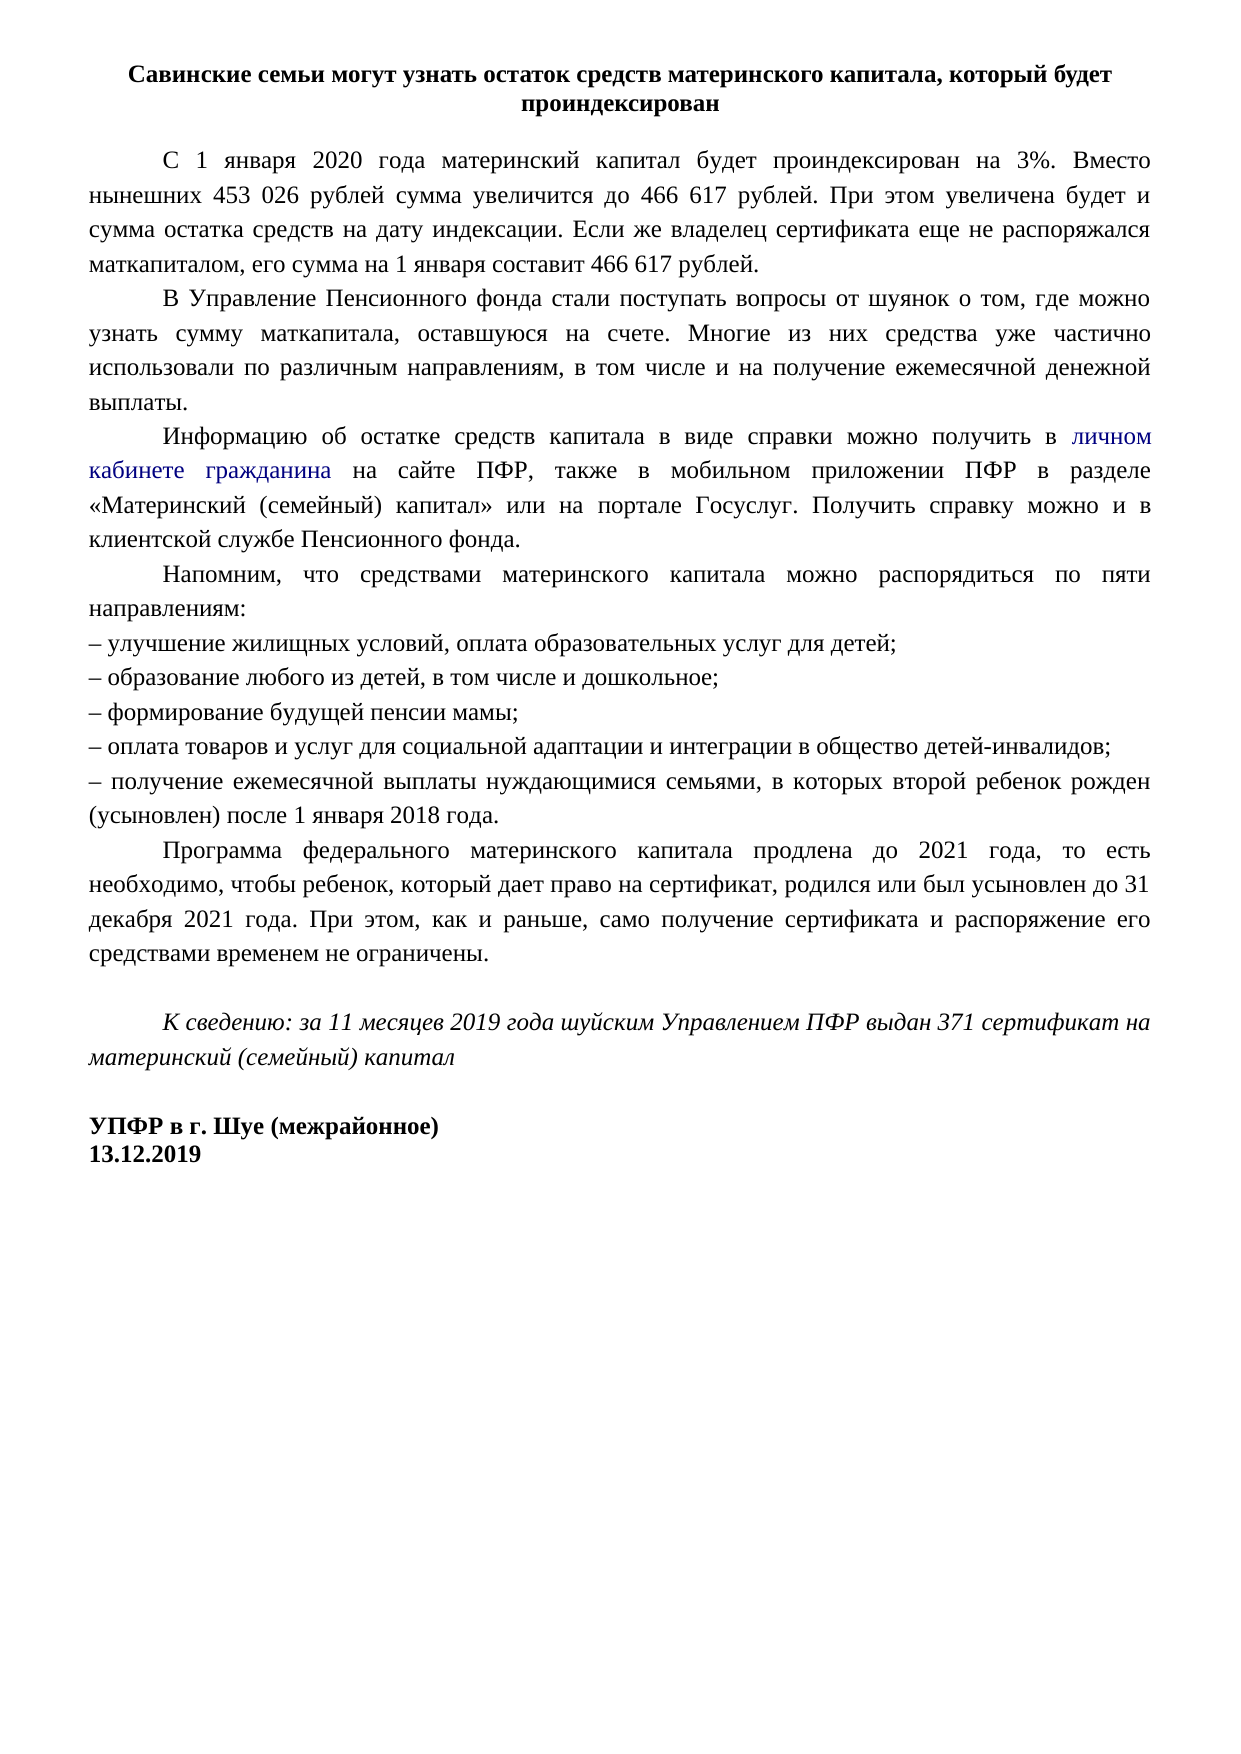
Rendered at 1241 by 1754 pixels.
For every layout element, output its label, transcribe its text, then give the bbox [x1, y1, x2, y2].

text Информацию об остатке средств капитала в виде справки можно получить в личном кабинете гражданина на сайте ПФР, также в мобильном приложении ПФР в разделе «Материнский (семейный) капитал» или на портале Госуслуг. Получить справку можно и в клиентской службе Пенсионного фонда. [89, 421, 1152, 553]
subtitle Савинские семьи могут узнать остаток средств материнского капитала, который будет проиндексирован [89, 59, 1152, 117]
text УПФР в г. Шуе (межрайонное) [89, 1111, 1152, 1139]
text – оплата товаров и услуг для социальной адаптации и интеграции в общество детей-инвалидов; [89, 731, 1152, 760]
text – формирование будущей пенсии мамы; [89, 697, 1152, 726]
text Программа федерального материнского капитала продлена до 2021 года, то есть необходимо, чтобы ребенок, который дает право на сертификат, родился или был усыновлен до 31 декабря 2021 года. При этом, как и раньше, само получение сертификата и распоряжение его средствами временем не ограничены. [89, 835, 1152, 967]
text – образование любого из детей, в том числе и дошкольное; [89, 662, 1152, 691]
text – получение ежемесячной выплаты нуждающимися семьями, в которых второй ребенок рожден (усыновлен) после 1 января 2018 года. [89, 766, 1152, 829]
text – улучшение жилищных условий, оплата образовательных услуг для детей; [89, 628, 1152, 657]
text Напомним, что средствами материнского капитала можно распорядиться по пяти направлениям: [89, 559, 1152, 622]
text К сведению: за 11 месяцев 2019 года шуйским Управлением ПФР выдан 371 сертификат на материнский (семейный) капитал [89, 1007, 1152, 1071]
text 13.12.2019 [89, 1139, 1152, 1168]
text С 1 января 2020 года материнский капитал будет проиндексирован на 3%. Вместо нынешних 453 026 рублей сумма увеличится до 466 617 рублей. При этом увеличена будет и сумма остатка средств на дату индексации. Если же владелец сертификата еще не распоряжался маткапиталом, его сумма на 1 января составит 466 617 рублей. [89, 145, 1152, 277]
text В Управление Пенсионного фонда стали поступать вопросы от шуянок о том, где можно узнать сумму маткапитала, оставшуюся на счете. Многие из них средства уже частично использовали по различным направлениям, в том числе и на получение ежемесячной денежной выплаты. [89, 283, 1152, 415]
